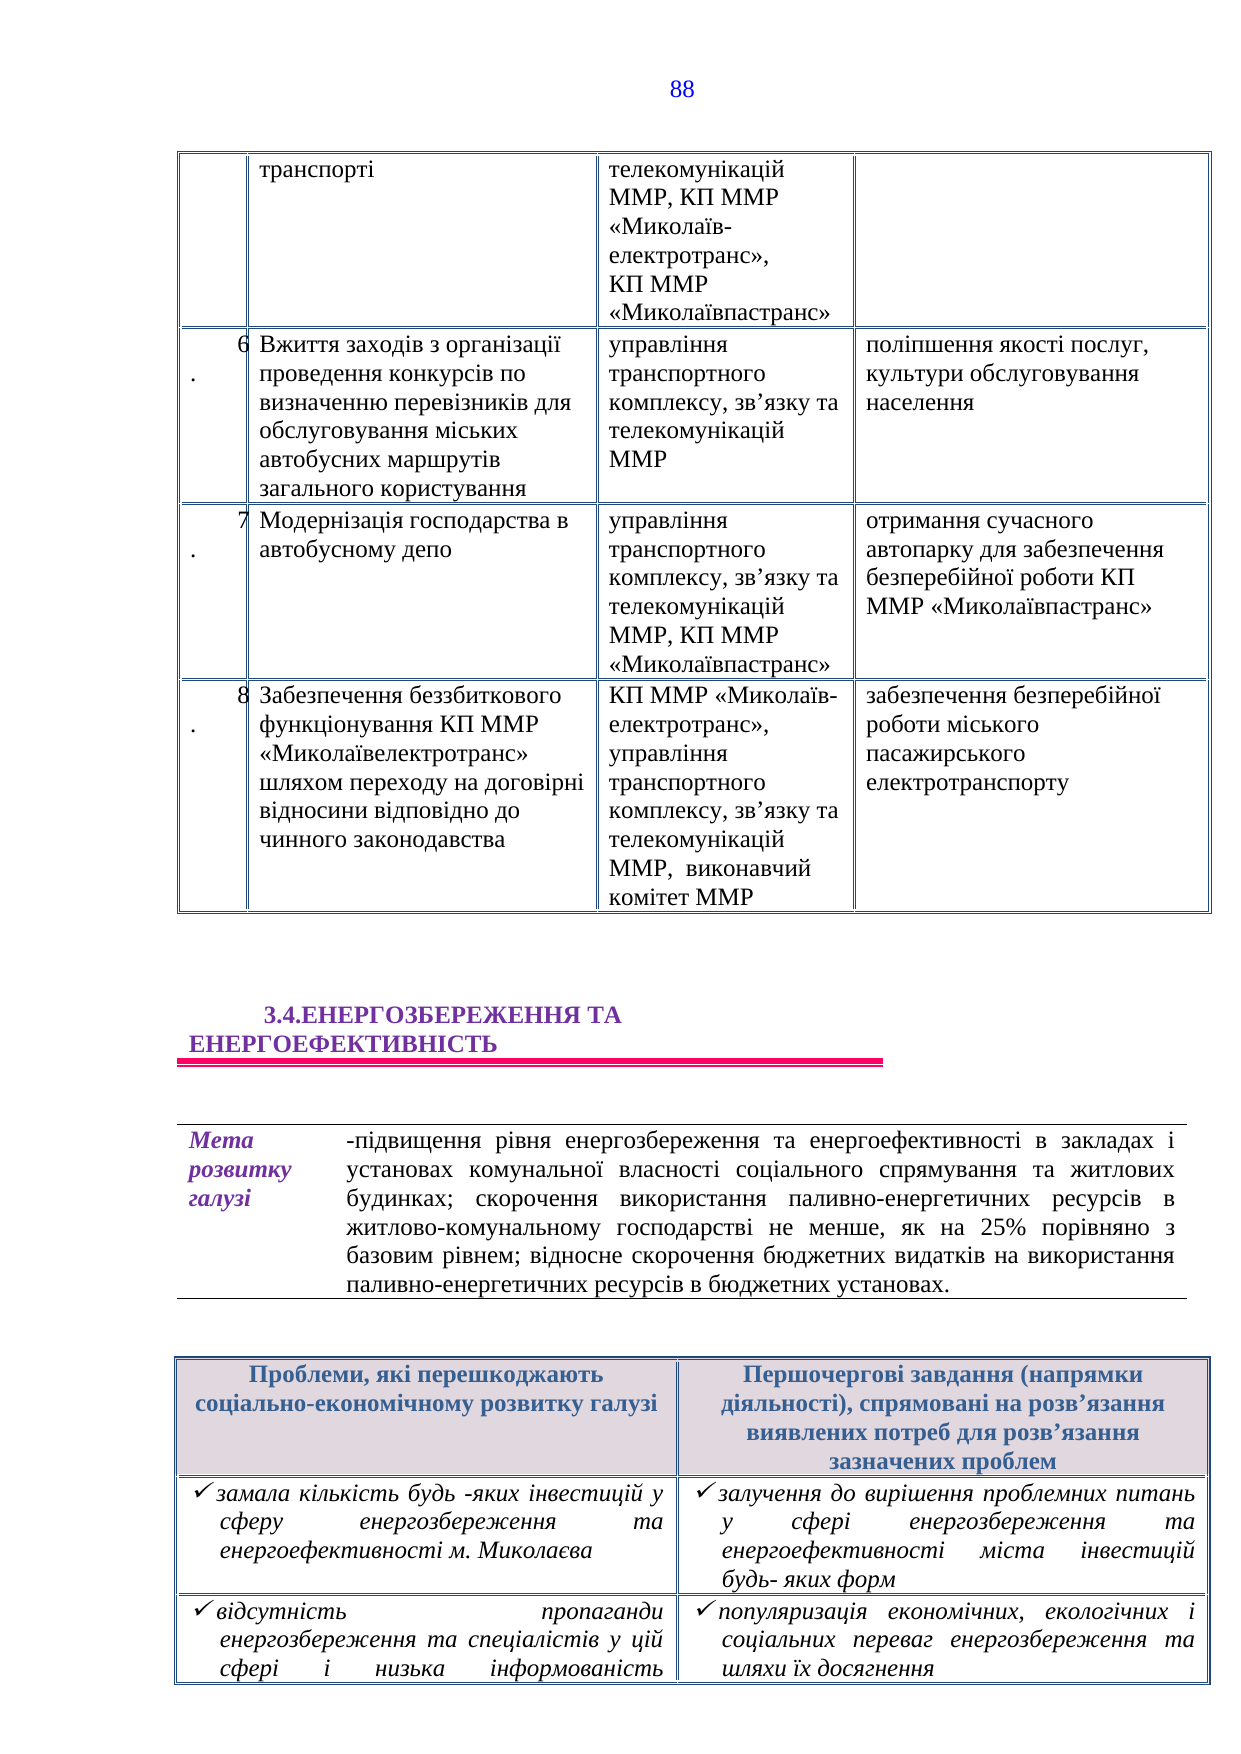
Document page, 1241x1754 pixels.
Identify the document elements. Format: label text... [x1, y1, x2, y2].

table_cell Модернізація господарства в автобусному депо [249, 505, 596, 677]
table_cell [677, 1593, 1207, 1682]
table_cell 8. [180, 678, 248, 911]
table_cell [177, 1593, 677, 1682]
table_header Першочергові завдання (напрямки діяльності), спрямовані на розв’язання виявлених потреб для розв’язання зазначених проблем [677, 1360, 1207, 1474]
table_cell 7. [180, 502, 246, 677]
table_cell Вжиття заходів з організації проведення конкурсів по визначенню перевізників для обслуговування міських автобусних маршрутів загального користування [249, 329, 596, 502]
table_cell поліпшення якості послуг, культури обслуговування населення [855, 326, 1210, 502]
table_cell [248, 154, 597, 326]
table_cell КП ММР «Миколаїв-електротранс», управління транспортного комплексу, зв’язку та телекомунікацій ММР, виконавчий комітет ММР [598, 681, 854, 911]
table_header Проблеми, які перешкоджають соціально-економічному розвитку галузі [177, 1360, 677, 1474]
table_header -підвищення рівня енергозбереження та енергоефективності в закладах і установах комунальної власності соціального спрямування та житлових будинках; скорочення використання паливно-енергетичних ресурсів в житлово-комунальному господарстві не менше, як на 25% порівняно з базовим рівнем; відносне скорочення бюджетних видатків на використання паливно-енергетичних ресурсів в бюджетних установах. [335, 1125, 1187, 1298]
table_cell Забезпечення беззбиткового функціонування КП ММР «Миколаївелектротранс» шляхом переходу на договірні відносини відповідно до чинного законодавства [248, 681, 597, 911]
table_cell залучення до вирішення проблемних питань у сфері енергозбереження та енергоефективності міста інвестицій будь- яких форм [679, 1475, 1207, 1593]
table_header 3.4.ЕНЕРГОЗБЕРЕЖЕННЯ ТА ЕНЕРГОЕФЕКТИВНІСТЬ [177, 1000, 882, 1057]
table_cell замала кількість будь -яких інвестицій у сферу енергозбереження та енергоефективності м. Миколаєва [177, 1475, 676, 1593]
table_cell отримання сучасного автопарку для забезпечення безперебійної роботи КП ММР «Миколаївпастранс» [856, 502, 1208, 677]
table_header Мета розвитку галузі [177, 1125, 335, 1298]
table_cell забезпечення безперебійної роботи міського пасажирського електротранспорту [855, 678, 1208, 911]
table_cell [855, 154, 1208, 326]
table_cell 6. [179, 326, 248, 502]
table_cell управління транспортного комплексу, зв’язку та телекомунікацій ММР [599, 329, 853, 502]
table_cell управління транспортного комплексу, зв’язку та телекомунікацій ММР, КП ММР «Миколаївпастранс» [599, 505, 853, 677]
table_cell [598, 154, 854, 326]
table_cell 5. [180, 152, 248, 326]
